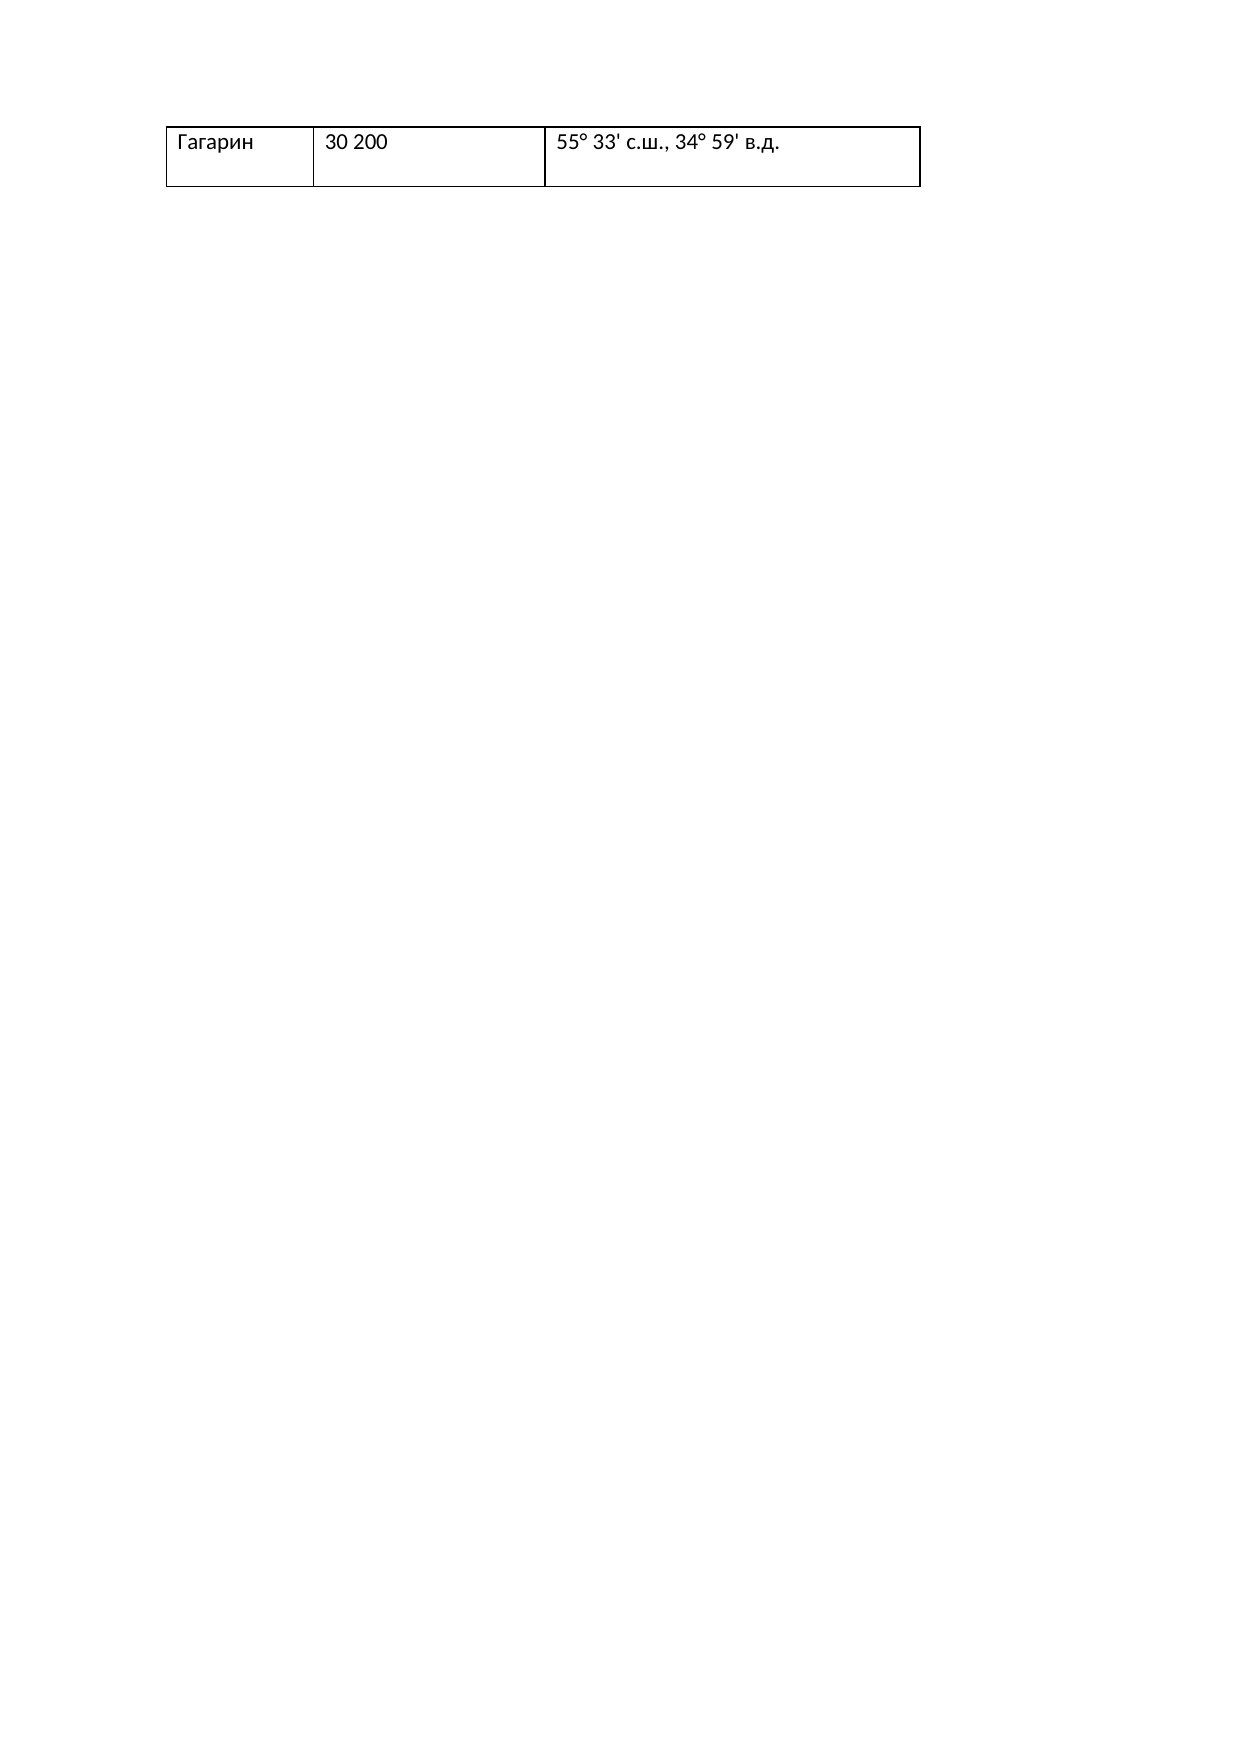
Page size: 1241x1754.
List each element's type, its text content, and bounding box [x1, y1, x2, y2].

table_cell Гагарин [167, 128, 313, 186]
table_cell 30 200 [314, 128, 544, 186]
table_cell 55° 33' с.ш., 34° 59' в.д. [546, 128, 919, 186]
